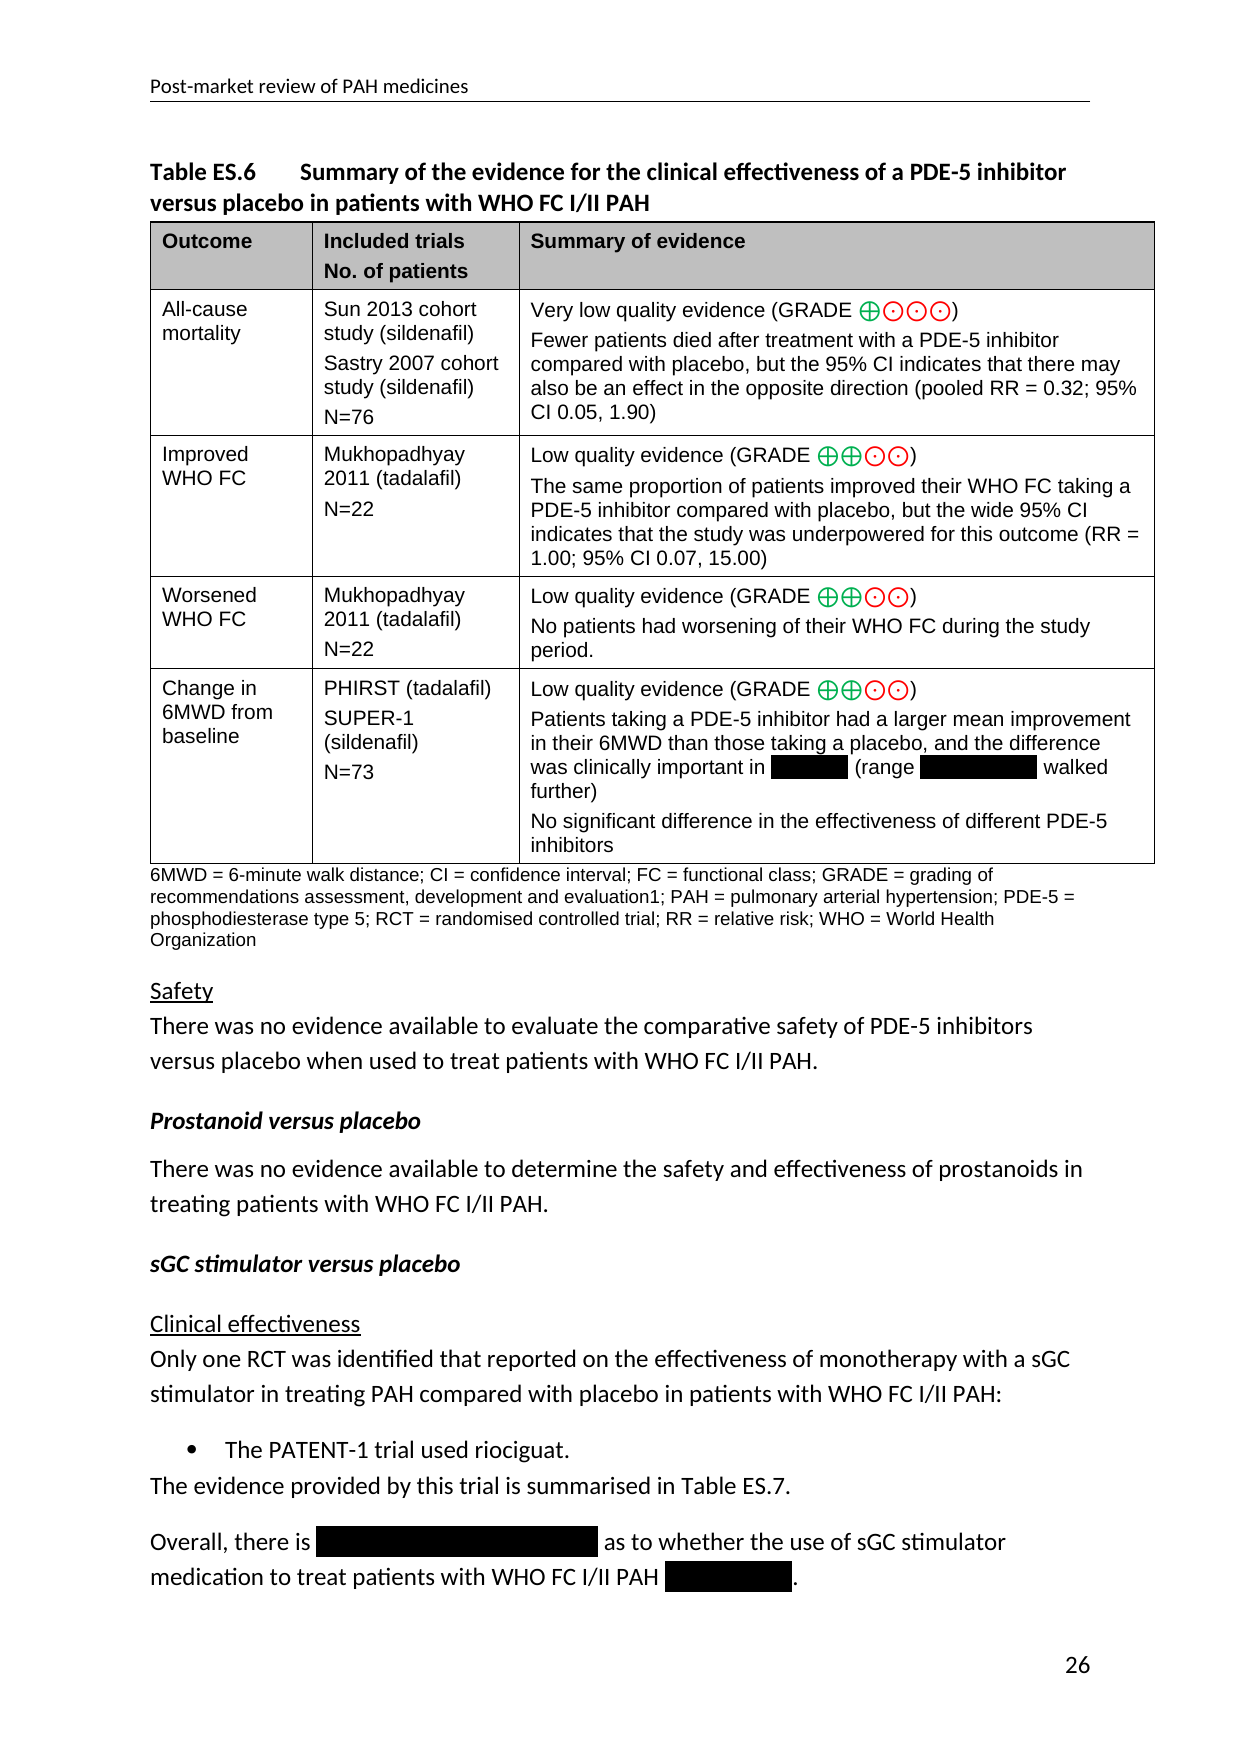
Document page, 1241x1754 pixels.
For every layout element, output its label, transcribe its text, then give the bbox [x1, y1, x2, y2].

text Table ES.6 Summary of the evidence for the clinical effectiveness of a PDE-5 inhibitor versus placebo in patients with WHO FC I/II PAH [150, 156, 1090, 217]
text 6MWD = 6-minute walk distance; CI = confidence interval; FC = functional class; GRADE = grading of recommendations assessment, development and evaluation1; PAH = pulmonary arterial hypertension; PDE-5 = phosphodiesterase type 5; RCT = randomised controlled trial; RR = relative risk; WHO = World Health Organization [150, 864, 1090, 950]
table_cell Low quality evidence (GRADE ⨁⨁⨀⨀) Patients taking a PDE-5 inhibitor had a larger mean improvement in their 6MWD than those taking a placebo, and the difference was clinically important in '''' '''''''''''''' (range ''''''''''''''''''''''' ''''' walked further) No significant difference in the effectiveness of different PDE-5 inhibitors [520, 669, 1154, 863]
text There was no evidence available to evaluate the comparative safety of PDE-5 inhibitors versus placebo when used to treat patients with WHO FC I/II PAH. [150, 1010, 1090, 1076]
text Only one RCT was identified that reported on the effectiveness of monotherapy with a sGC stimulator in treating PAH compared with placebo in patients with WHO FC I/II PAH: [150, 1343, 1090, 1408]
subtitle Prostanoid versus placebo [150, 1105, 1090, 1136]
subtitle Clinical effectiveness [150, 1308, 1090, 1338]
subtitle Safety [150, 975, 1090, 1006]
text The evidence provided by this trial is summarised in Table ES.7. [150, 1471, 1090, 1501]
table_cell Low quality evidence (GRADE ⨁⨁⨀⨀) The same proportion of patients improved their WHO FC taking a PDE-5 inhibitor compared with placebo, but the wide 95% CI indicates that the study was underpowered for this outcome (RR = 1.00; 95% CI 0.07, 15.00) [520, 436, 1154, 576]
table_cell Mukhopadhyay 2011 (tadalafil) N=22 [313, 436, 519, 576]
table_cell Change in 6MWD from baseline [151, 669, 312, 863]
table_header Summary of evidence [520, 223, 1154, 289]
table_header Included trials No. of patients [313, 223, 519, 289]
table_cell Worsened WHO FC [151, 577, 312, 668]
text There was no evidence available to determine the safety and effectiveness of prostanoids in treating patients with WHO FC I/II PAH. [150, 1153, 1090, 1218]
table_cell All-cause mortality [151, 290, 312, 435]
text Overall, there is ''''''''''''''''''''''''''' ''''''''''''''''''''''' as to whether the use of sGC stimulator medication to treat patients with WHO FC I/II PAH '''' ''''''''''''''''''. [150, 1526, 1090, 1592]
subtitle sGC stimulator versus placebo [150, 1248, 1090, 1278]
table_cell Sun 2013 cohort study (sildenafil) Sastry 2007 cohort study (sildenafil) N=76 [313, 290, 519, 435]
table_header Outcome [151, 223, 312, 289]
table_cell Very low quality evidence (GRADE ⨁⨀⨀⨀) Fewer patients died after treatment with a PDE-5 inhibitor compared with placebo, but the 95% CI indicates that there may also be an effect in the opposite direction (pooled RR = 0.32; 95% CI 0.05, 1.90) [520, 290, 1154, 435]
table_cell Low quality evidence (GRADE ⨁⨁⨀⨀) No patients had worsening of their WHO FC during the study period. [520, 577, 1154, 668]
table_cell Improved WHO FC [151, 436, 312, 576]
text The PATENT-1 trial used riociguat. [187, 1434, 1090, 1464]
table_cell PHIRST (tadalafil) SUPER-1 (sildenafil) N=73 [313, 669, 519, 863]
table_cell Mukhopadhyay 2011 (tadalafil) N=22 [313, 577, 519, 668]
